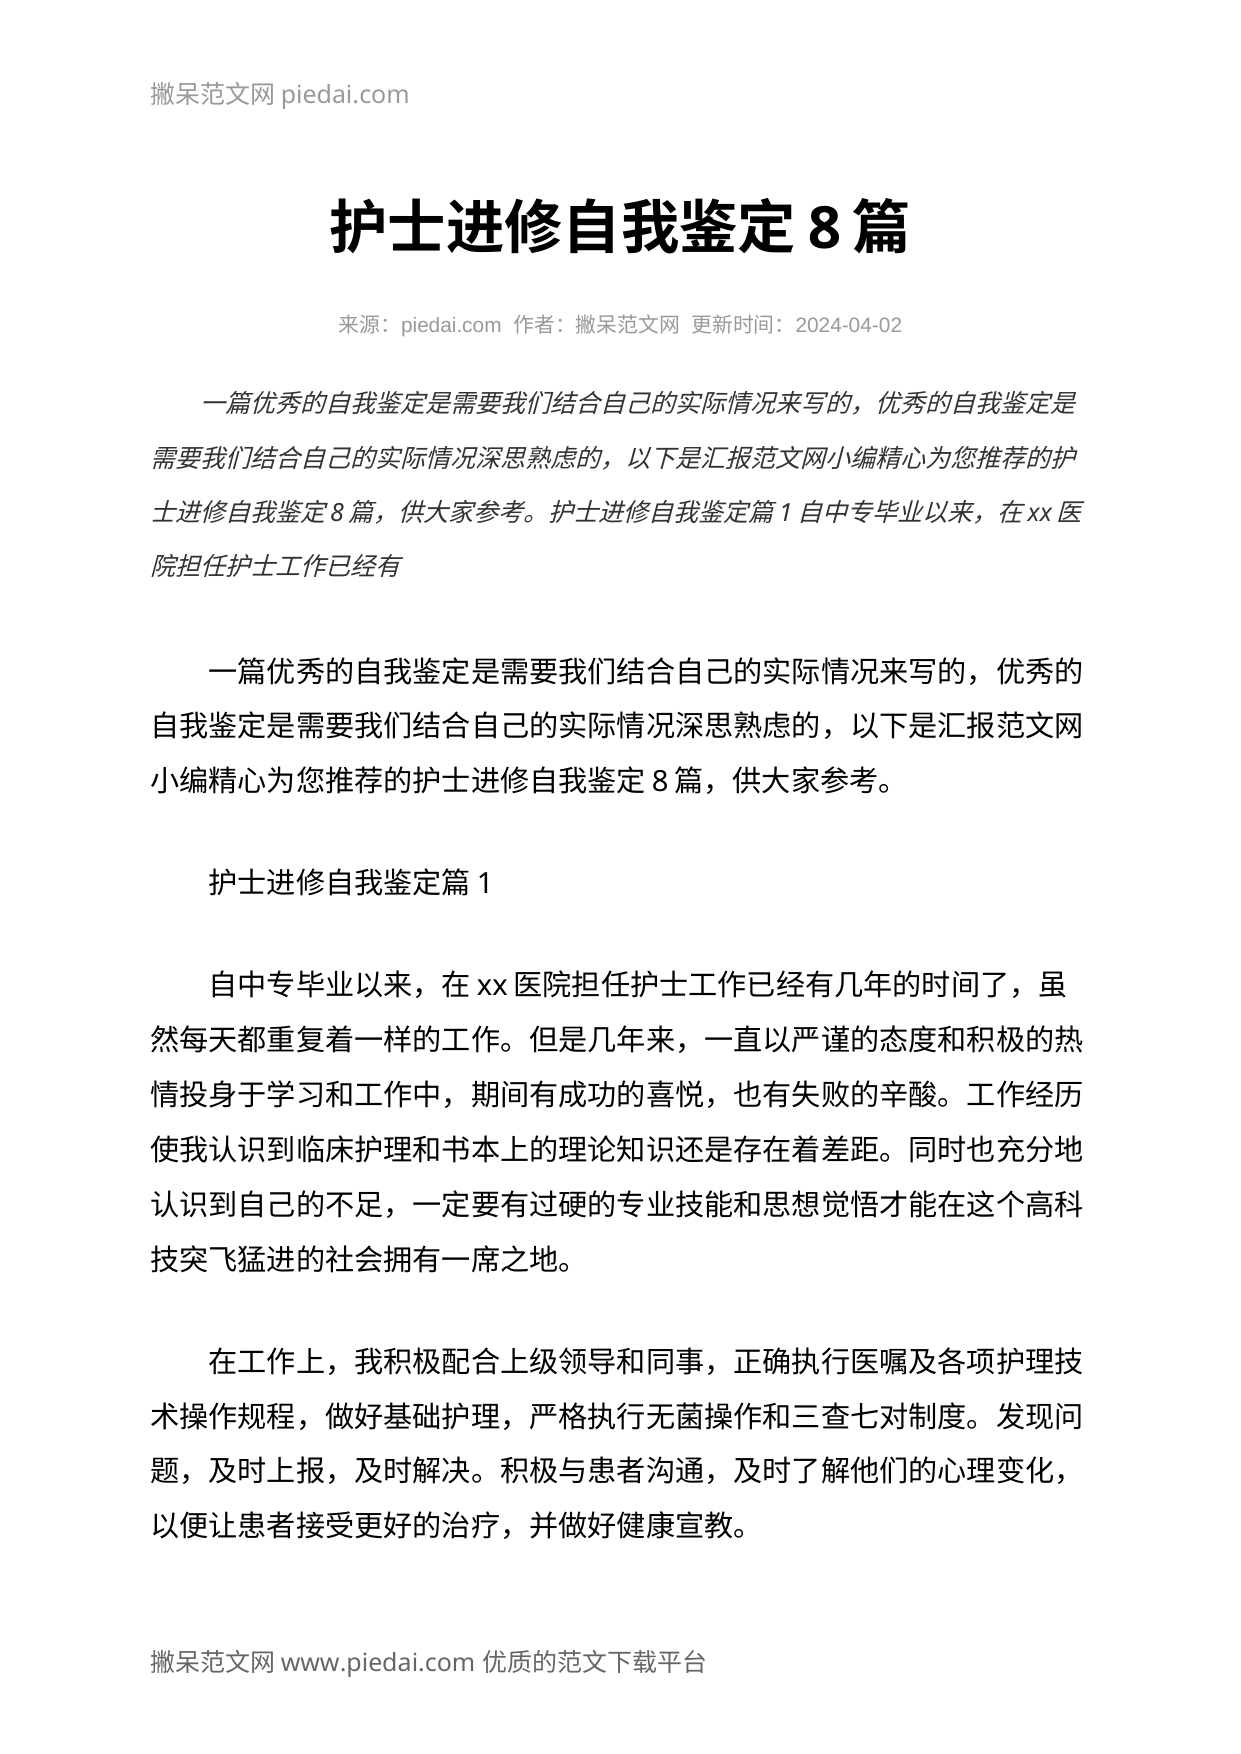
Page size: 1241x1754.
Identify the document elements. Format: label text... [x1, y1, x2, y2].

text 一篇优秀的自我鉴定是需要我们结合自己的实际情况来写的，优秀的自我鉴定是需要我们结合自己的实际情况深思熟虑的，以下是汇报范文网小编精心为您推荐的护士进修自我鉴定8篇，供大家参考。护士进修自我鉴定篇1自中专毕业以来，在xx医院担任护士工作已经有 [150, 384, 1090, 583]
text 在工作上，我积极配合上级领导和同事，正确执行医嘱及各项护理技术操作规程，做好基础护理，严格执行无菌操作和三查七对制度。发现问题，及时上报，及时解决。积极与患者沟通，及时了解他们的心理变化，以便让患者接受更好的治疗，并做好健康宣教。 [150, 1338, 1090, 1545]
text 来源：piedai.com 作者：撇呆范文网 更新时间：2024-04-02 [150, 313, 1090, 337]
subtitle 护士进修自我鉴定8篇 [150, 181, 1090, 266]
text 一篇优秀的自我鉴定是需要我们结合自己的实际情况来写的，优秀的自我鉴定是需要我们结合自己的实际情况深思熟虑的，以下是汇报范文网小编精心为您推荐的护士进修自我鉴定8篇，供大家参考。 [150, 648, 1090, 800]
text 自中专毕业以来，在xx医院担任护士工作已经有几年的时间了，虽然每天都重复着一样的工作。但是几年来，一直以严谨的态度和积极的热情投身于学习和工作中，期间有成功的喜悦，也有失败的辛酸。工作经历使我认识到临床护理和书本上的理论知识还是存在着差距。同时也充分地认识到自己的不足，一定要有过硬的专业技能和思想觉悟才能在这个高科技突飞猛进的社会拥有一席之地。 [150, 962, 1090, 1279]
text 护士进修自我鉴定篇1 [150, 860, 1090, 902]
